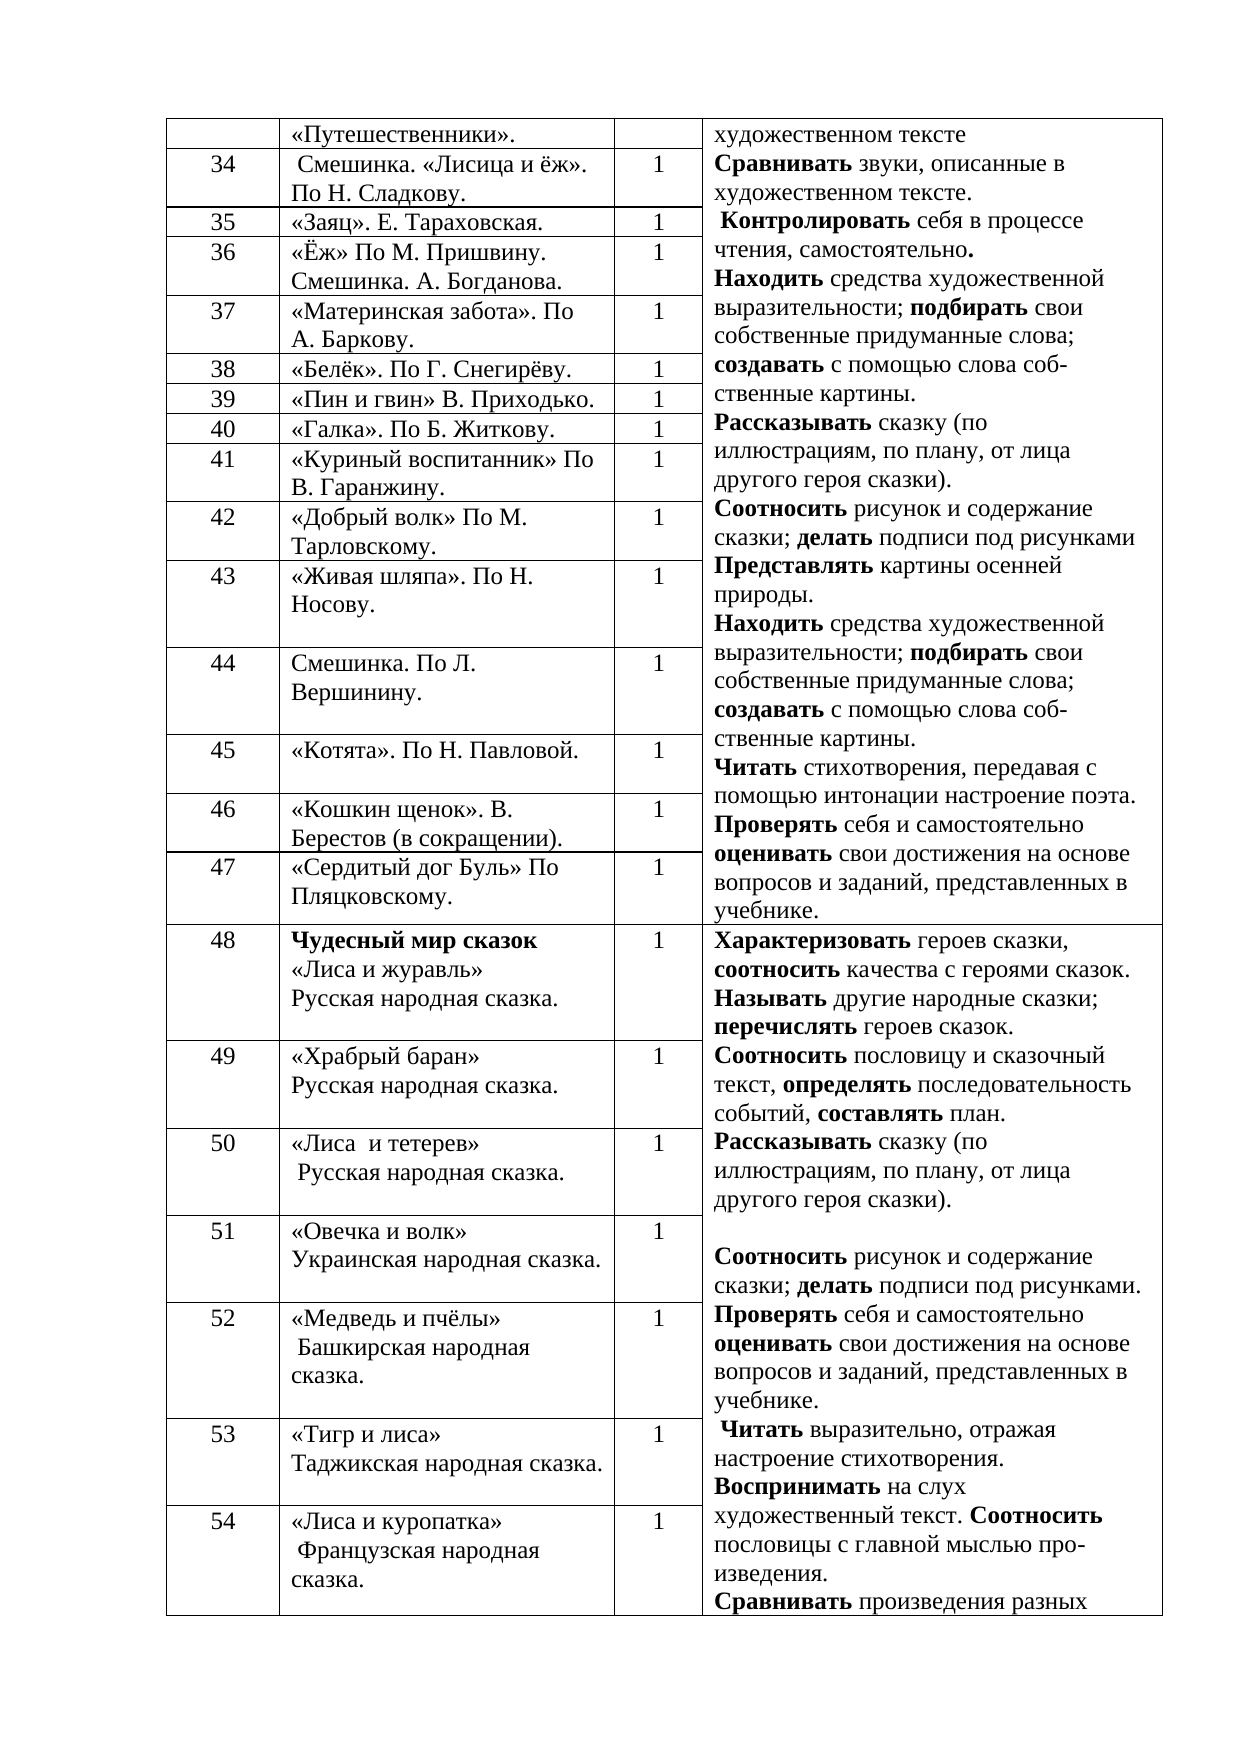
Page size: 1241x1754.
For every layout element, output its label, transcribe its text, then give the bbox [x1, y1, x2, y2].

table_cell «Сердитый дог Буль» По Пляцковскому. [280, 853, 614, 924]
table_cell 46 [167, 794, 279, 851]
table_cell 47 [167, 853, 279, 924]
table_cell «Храбрый баран» Русская народная сказка. [280, 1041, 614, 1127]
table_cell 1 [615, 853, 702, 924]
table_cell «Живая шляпа». По Н. Носову. [280, 561, 614, 647]
table_cell 1 [615, 925, 702, 1040]
table_cell «Котята». По Н. Павловой. [280, 735, 614, 793]
table_cell 1 [615, 119, 702, 148]
table_cell 54 [167, 1506, 279, 1615]
table_cell 1 [615, 1216, 702, 1302]
table_cell 36 [167, 237, 279, 295]
table_cell «Добрый волк» По М. Тарловскому. [280, 502, 614, 560]
table_cell 1 [615, 208, 702, 236]
table_cell «Куриный воспитанник» По В. Гаранжину. [280, 444, 614, 501]
table_cell 1 [615, 149, 702, 206]
table_cell 35 [167, 208, 279, 236]
table_cell 1 [615, 237, 702, 295]
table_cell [703, 119, 1162, 924]
table_cell «Овечка и волк» Украинская народная сказка. [280, 1216, 614, 1302]
table_cell 1 [615, 1041, 702, 1127]
table_cell 40 [167, 414, 279, 443]
table_cell «Пин и гвин» В. Приходько. [280, 384, 614, 413]
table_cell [703, 925, 1162, 1615]
table_cell 50 [167, 1129, 279, 1215]
table_cell «Материнская забота». По А. Баркову. [280, 296, 614, 353]
table_cell «Кошкин щенок». В. Берестов (в сокращении). [280, 794, 614, 851]
table_cell «Медведь и пчёлы» Башкирская народная сказка. [280, 1303, 614, 1418]
table_cell «Белёк». По Г. Снегирёву. [280, 354, 614, 383]
table_cell 45 [167, 735, 279, 793]
table_cell «Ёж» По М. Пришвину. Смешинка. А. Богданова. [280, 237, 614, 295]
table_cell 52 [167, 1303, 279, 1418]
table_cell 39 [167, 384, 279, 413]
table_cell 1 [615, 384, 702, 413]
table_cell 43 [167, 561, 279, 647]
table_cell «Галка». По Б. Житкову. [280, 414, 614, 443]
table_cell 1 [615, 296, 702, 353]
table_cell 42 [167, 502, 279, 560]
table_cell 1 [615, 1129, 702, 1215]
table_cell «Тигр и лиса» Таджикская народная сказка. [280, 1419, 614, 1505]
table_cell 37 [167, 296, 279, 353]
table_cell «Заяц». Е. Тараховская. [280, 208, 614, 236]
table_cell 41 [167, 444, 279, 501]
table_cell 1 [615, 502, 702, 560]
table_cell 1 [615, 1303, 702, 1418]
table_cell 1 [615, 648, 702, 734]
table_cell 53 [167, 1419, 279, 1505]
table_cell 44 [167, 648, 279, 734]
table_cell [280, 1506, 614, 1615]
table_cell Чудесный мир сказок «Лиса и журавль» Русская народная сказка. [280, 925, 614, 1040]
table_cell 38 [167, 354, 279, 383]
table_cell 34 [167, 149, 279, 206]
table_cell «Лиса и тетерев» Русская народная сказка. [280, 1129, 614, 1215]
table_cell 1 [615, 354, 702, 383]
table_cell 48 [167, 925, 279, 1040]
table_cell Смешинка. По Л. Вершинину. [280, 648, 614, 734]
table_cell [280, 119, 614, 148]
table_cell 33 [167, 119, 279, 148]
table_cell Смешинка. «Лисица и ёж». По Н. Сладкову. [280, 149, 614, 206]
table_cell 49 [167, 1041, 279, 1127]
table_cell 1 [615, 735, 702, 793]
table_cell 1 [615, 444, 702, 501]
table_cell 1 [615, 414, 702, 443]
table_cell 1 [615, 1419, 702, 1505]
table_cell 1 [615, 561, 702, 647]
table_cell 1 [615, 794, 702, 851]
table_cell 51 [167, 1216, 279, 1302]
table_cell 1 [615, 1506, 702, 1615]
